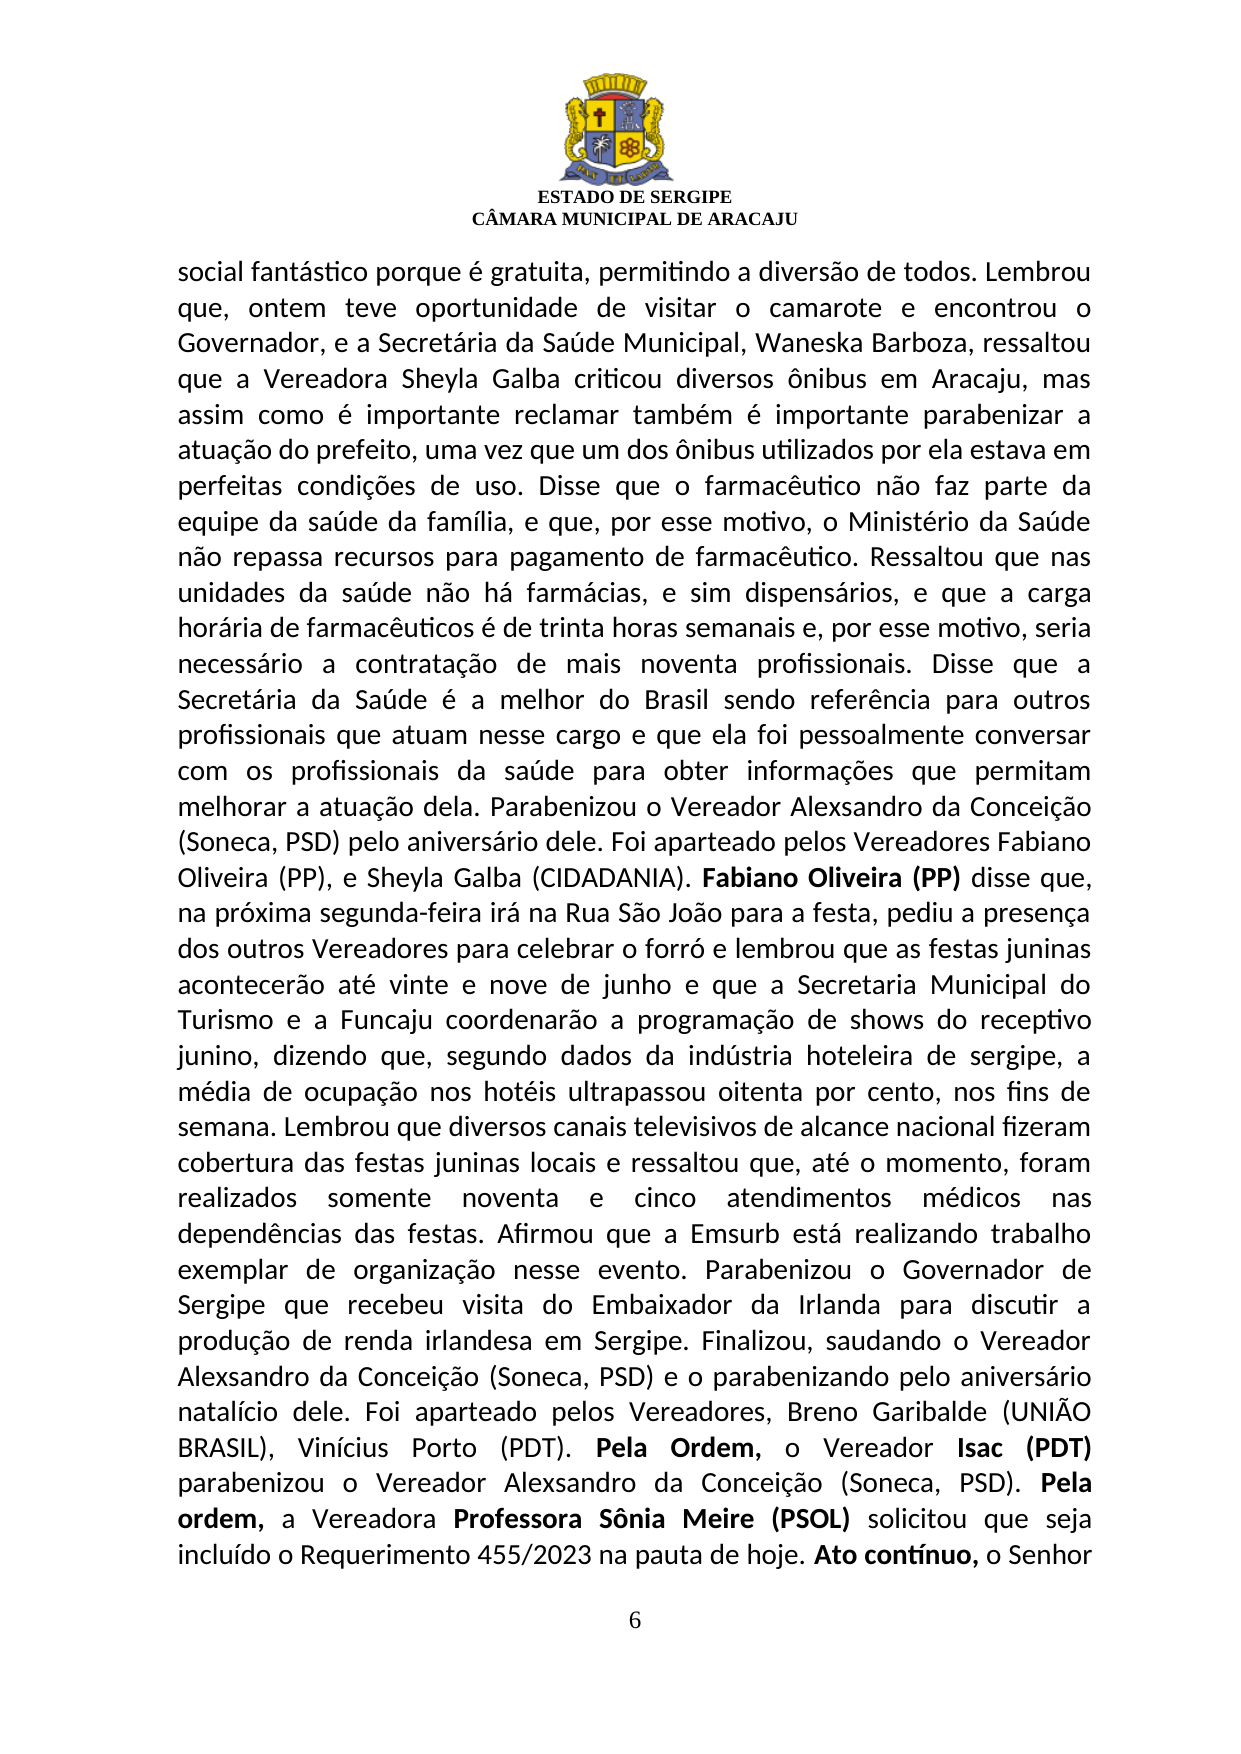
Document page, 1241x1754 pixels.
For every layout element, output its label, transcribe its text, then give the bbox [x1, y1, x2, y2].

picture [558, 73, 675, 186]
